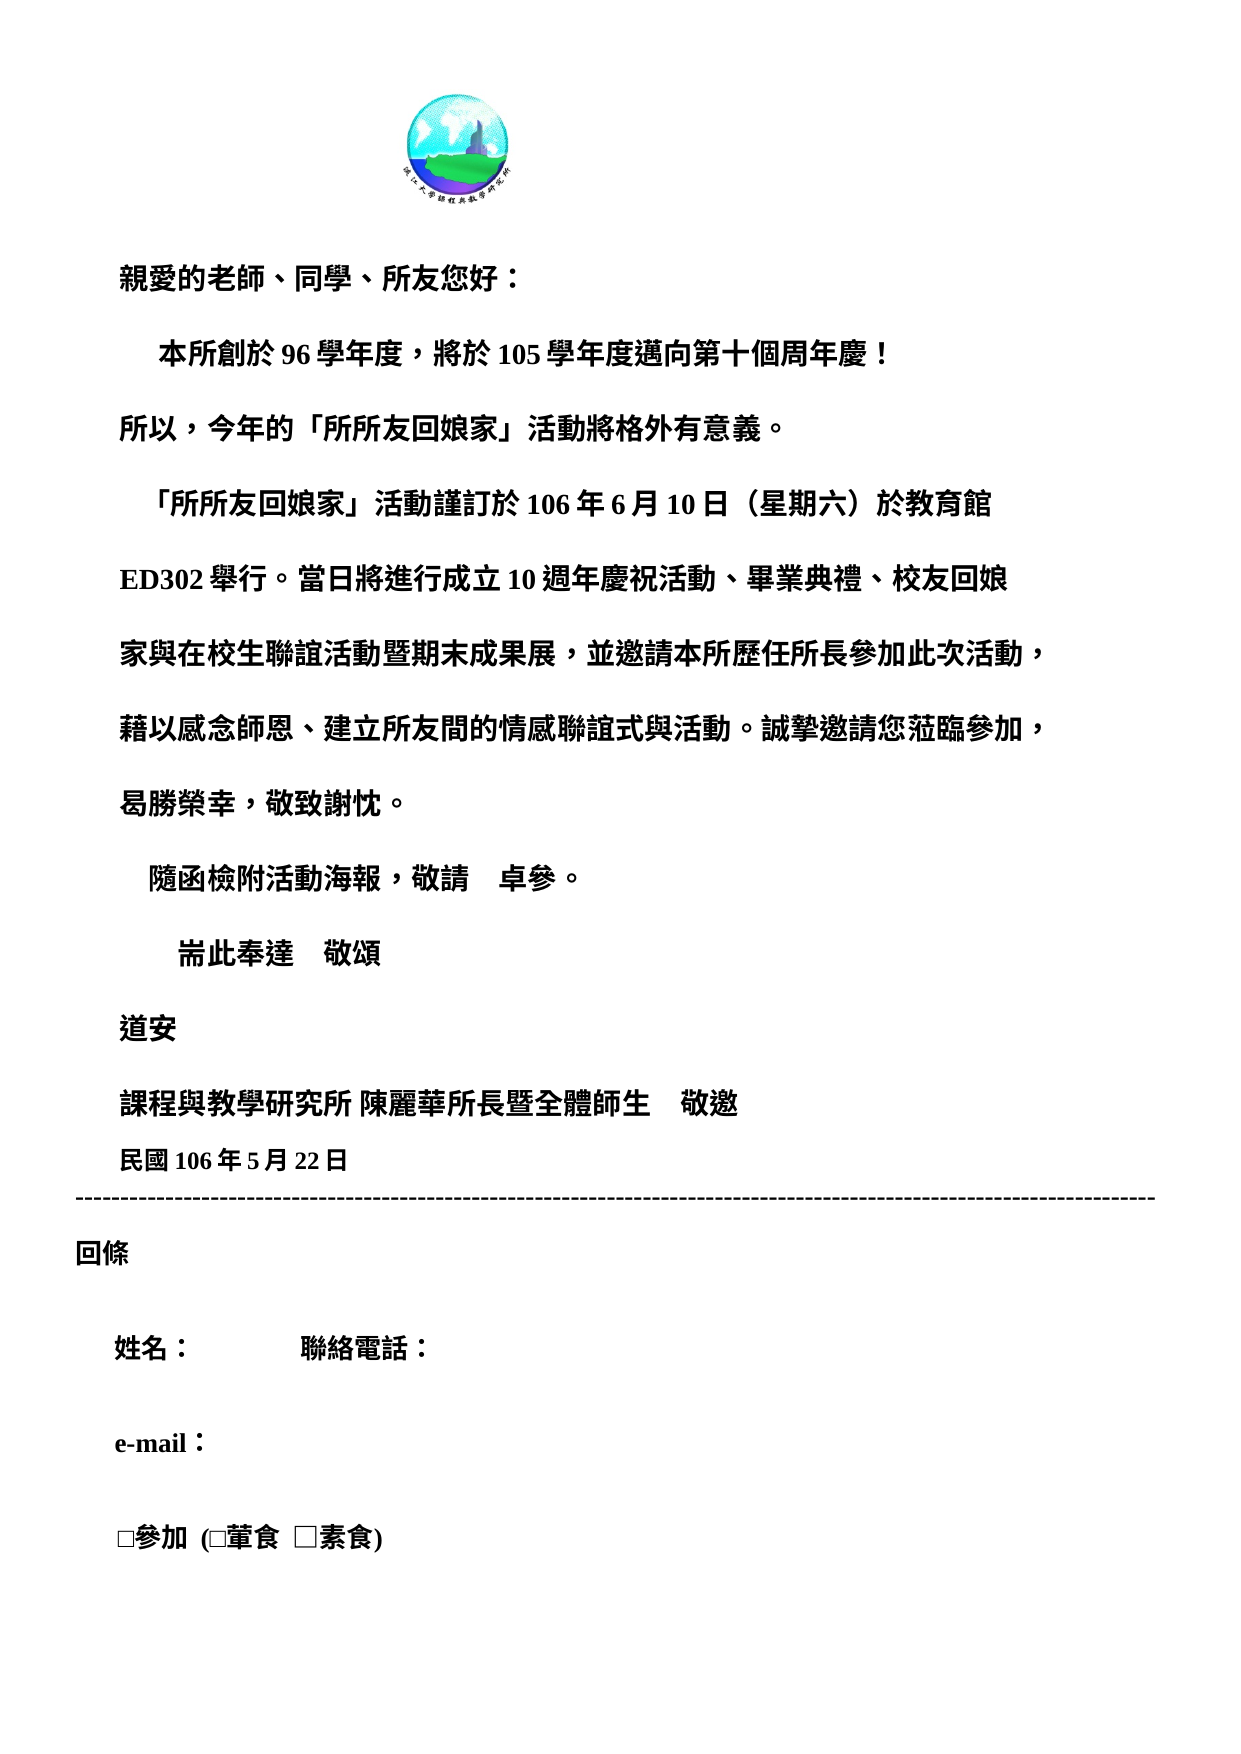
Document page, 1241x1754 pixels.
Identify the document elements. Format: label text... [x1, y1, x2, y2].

picture [397, 89, 517, 210]
text e-mail： [75, 1404, 1165, 1479]
text 親愛的老師、同學、所友您好： [119, 239, 1165, 314]
text 民國106年5月22日 [119, 1139, 985, 1177]
text 所以，今年的「所所友回娘家」活動將格外有意義。 [119, 389, 1028, 464]
text 課程與教學研究所 陳麗華所長暨全體師生 敬邀 [119, 1064, 1165, 1139]
text 姓名： 聯絡電話： [75, 1309, 1165, 1384]
text 回條 [75, 1214, 1165, 1289]
text ------------------------------------------------------------------------------------------------------------------------ [75, 1177, 1165, 1214]
text 「所所友回娘家」活動謹訂於106年6月10日（星期六）於教育館ED302舉行。當日將進行成立10週年慶祝活動、畢業典禮、校友回娘家與在校生聯誼活動暨期末成果展，並邀請本所歷任所長參加此次活動，藉以感念師恩、建立所友間的情感聯誼式與活動。誠摯邀請您蒞臨參加，曷勝榮幸，敬致謝忱。 [119, 464, 1028, 839]
text 本所創於96學年度，將於105學年度邁向第十個周年慶！ [119, 314, 1028, 389]
text 耑此奉達 敬頌 [119, 914, 1165, 989]
text 隨函檢附活動海報，敬請 卓參。 [119, 839, 1165, 914]
text □參加 (□葷食 □素食) [75, 1498, 1165, 1573]
text 道安 [119, 989, 1165, 1064]
